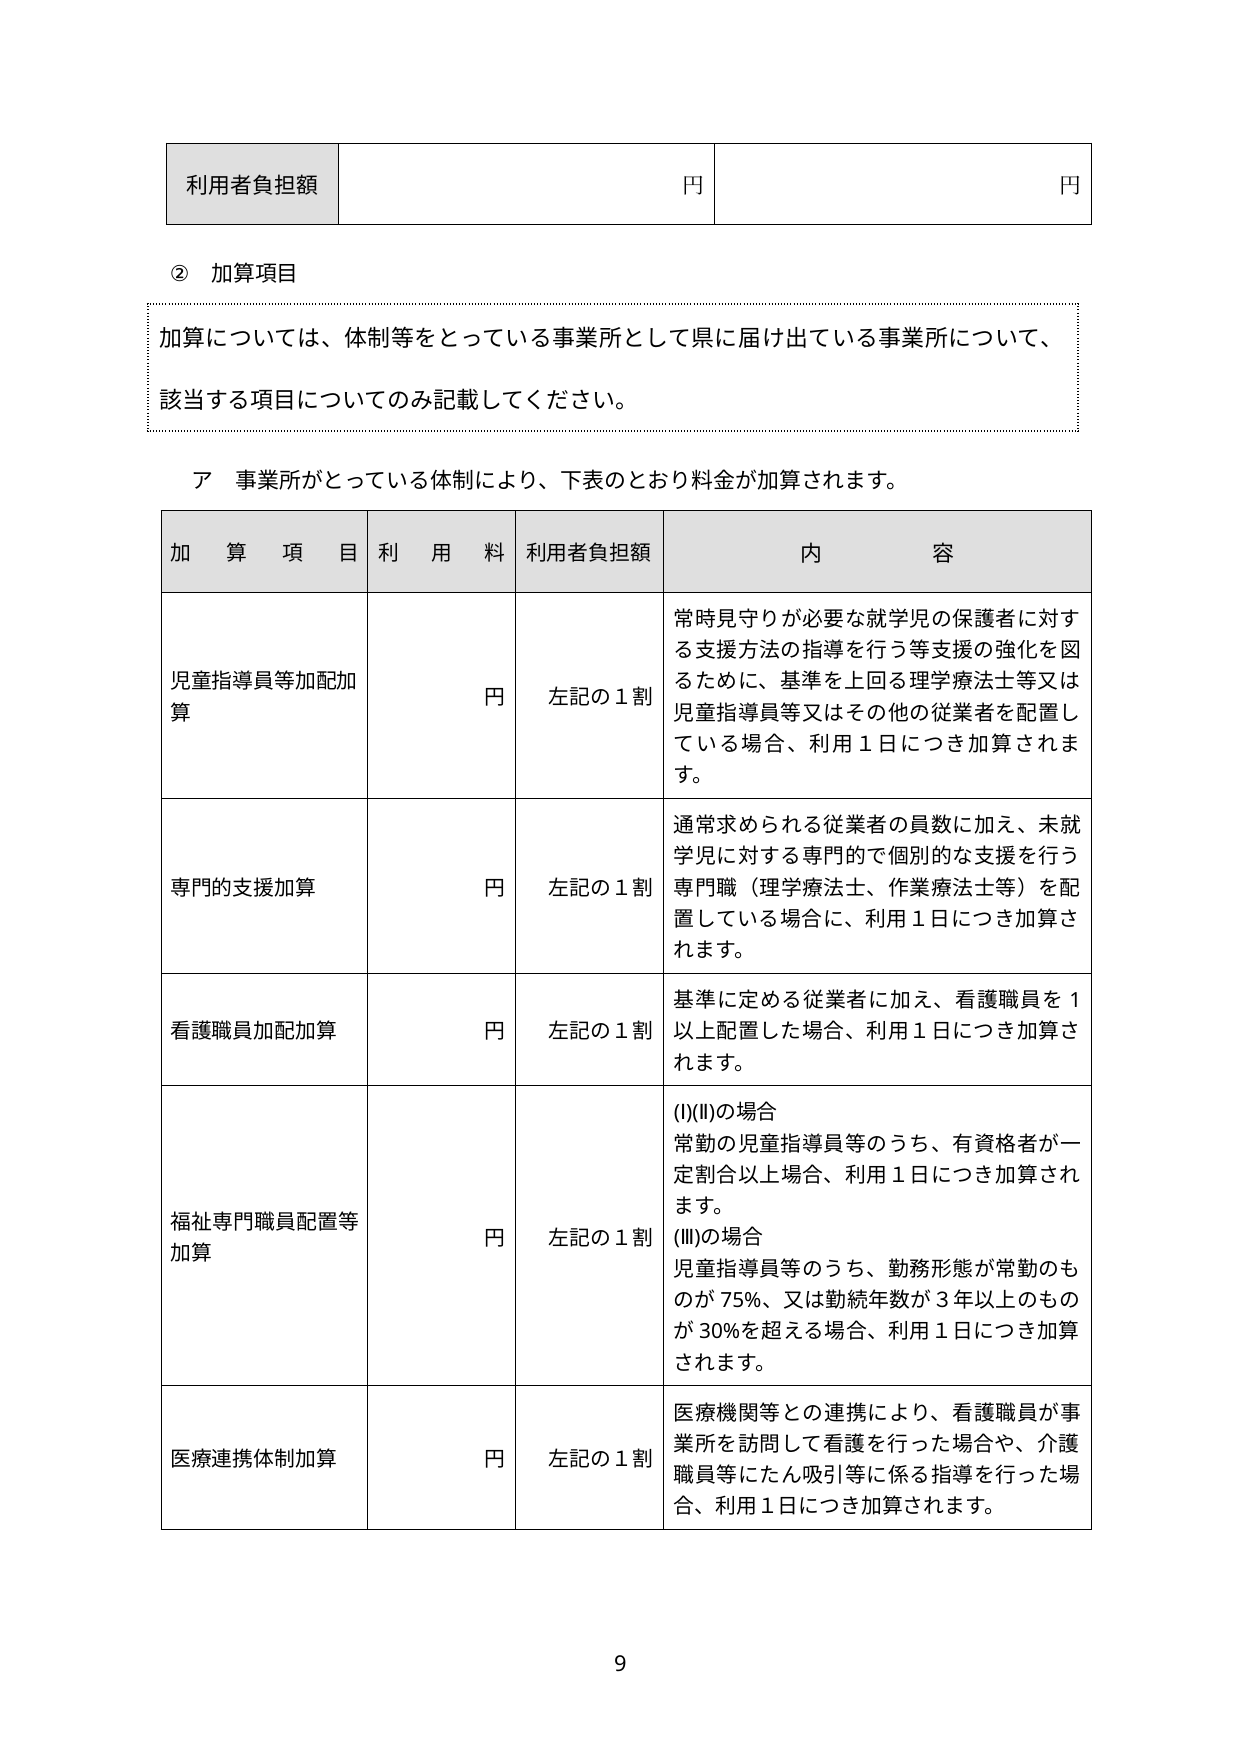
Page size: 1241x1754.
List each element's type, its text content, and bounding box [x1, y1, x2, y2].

table_cell 円 [368, 593, 515, 798]
table_cell (Ⅰ)(Ⅱ)の場合 常勤の児童指導員等のうち、有資格者が一定割合以上場合、利用１日につき加算されます。 (Ⅲ)の場合 児童指導員等のうち、勤務形態が常勤のものが75%、又は勤続年数が３年以上のものが30%を超える場合、利用１日につき加算されます。 [664, 1086, 1091, 1385]
table_cell 円 [368, 1386, 515, 1529]
table_cell 福祉専門職員配置等加算 [162, 1086, 367, 1385]
table_cell 医療連携体制加算 [162, 1386, 367, 1529]
table_cell 左記の１割 [516, 799, 663, 973]
table_cell 看護職員加配加算 [162, 974, 367, 1085]
table_cell 通常求められる従業者の員数に加え、未就学児に対する専門的で個別的な支援を行う専門職（理学療法士、作業療法士等）を配置している場合に、利用１日につき加算されます。 [664, 799, 1091, 973]
table_cell 円 [715, 144, 1091, 224]
table_cell 円 [368, 1086, 515, 1385]
table_cell 円 [368, 799, 515, 973]
table_cell 円 [368, 974, 515, 1085]
text ア 事業所がとっている体制により、下表のとおり料金が加算されます。 [148, 448, 1092, 510]
table_cell 児童指導員等加配加算 [162, 593, 367, 798]
table_cell 医療機関等との連携により、看護職員が事業所を訪問して看護を行った場合や、介護職員等にたん吸引等に係る指導を行った場合、利用１日につき加算されます。 [664, 1386, 1091, 1529]
table_header 加算については、体制等をとっている事業所として県に届け出ている事業所について、該当する項目についてのみ記載してください。 [148, 303, 1078, 430]
text ② 加算項目 [148, 241, 1092, 303]
table_cell 左記の１割 [516, 974, 663, 1085]
table_header 利用者負担額 [516, 511, 663, 592]
table_header 加算項目 [162, 511, 367, 592]
table_cell 常時見守りが必要な就学児の保護者に対する支援方法の指導を行う等支援の強化を図るために、基準を上回る理学療法士等又は児童指導員等又はその他の従業者を配置している場合、利用１日につき加算されます。 [664, 593, 1091, 798]
table_cell 専門的支援加算 [162, 799, 367, 973]
table_header 利用料 [368, 511, 515, 592]
table_cell 基準に定める従業者に加え、看護職員を1以上配置した場合、利用１日につき加算されます。 [664, 974, 1091, 1085]
table_header 内 容 [664, 511, 1091, 592]
table_cell 左記の１割 [516, 1386, 663, 1529]
table_cell 左記の１割 [516, 593, 663, 798]
table_cell 利用者負担額 [167, 144, 338, 224]
table_cell 円 [339, 144, 714, 224]
table_cell 左記の１割 [516, 1086, 663, 1385]
